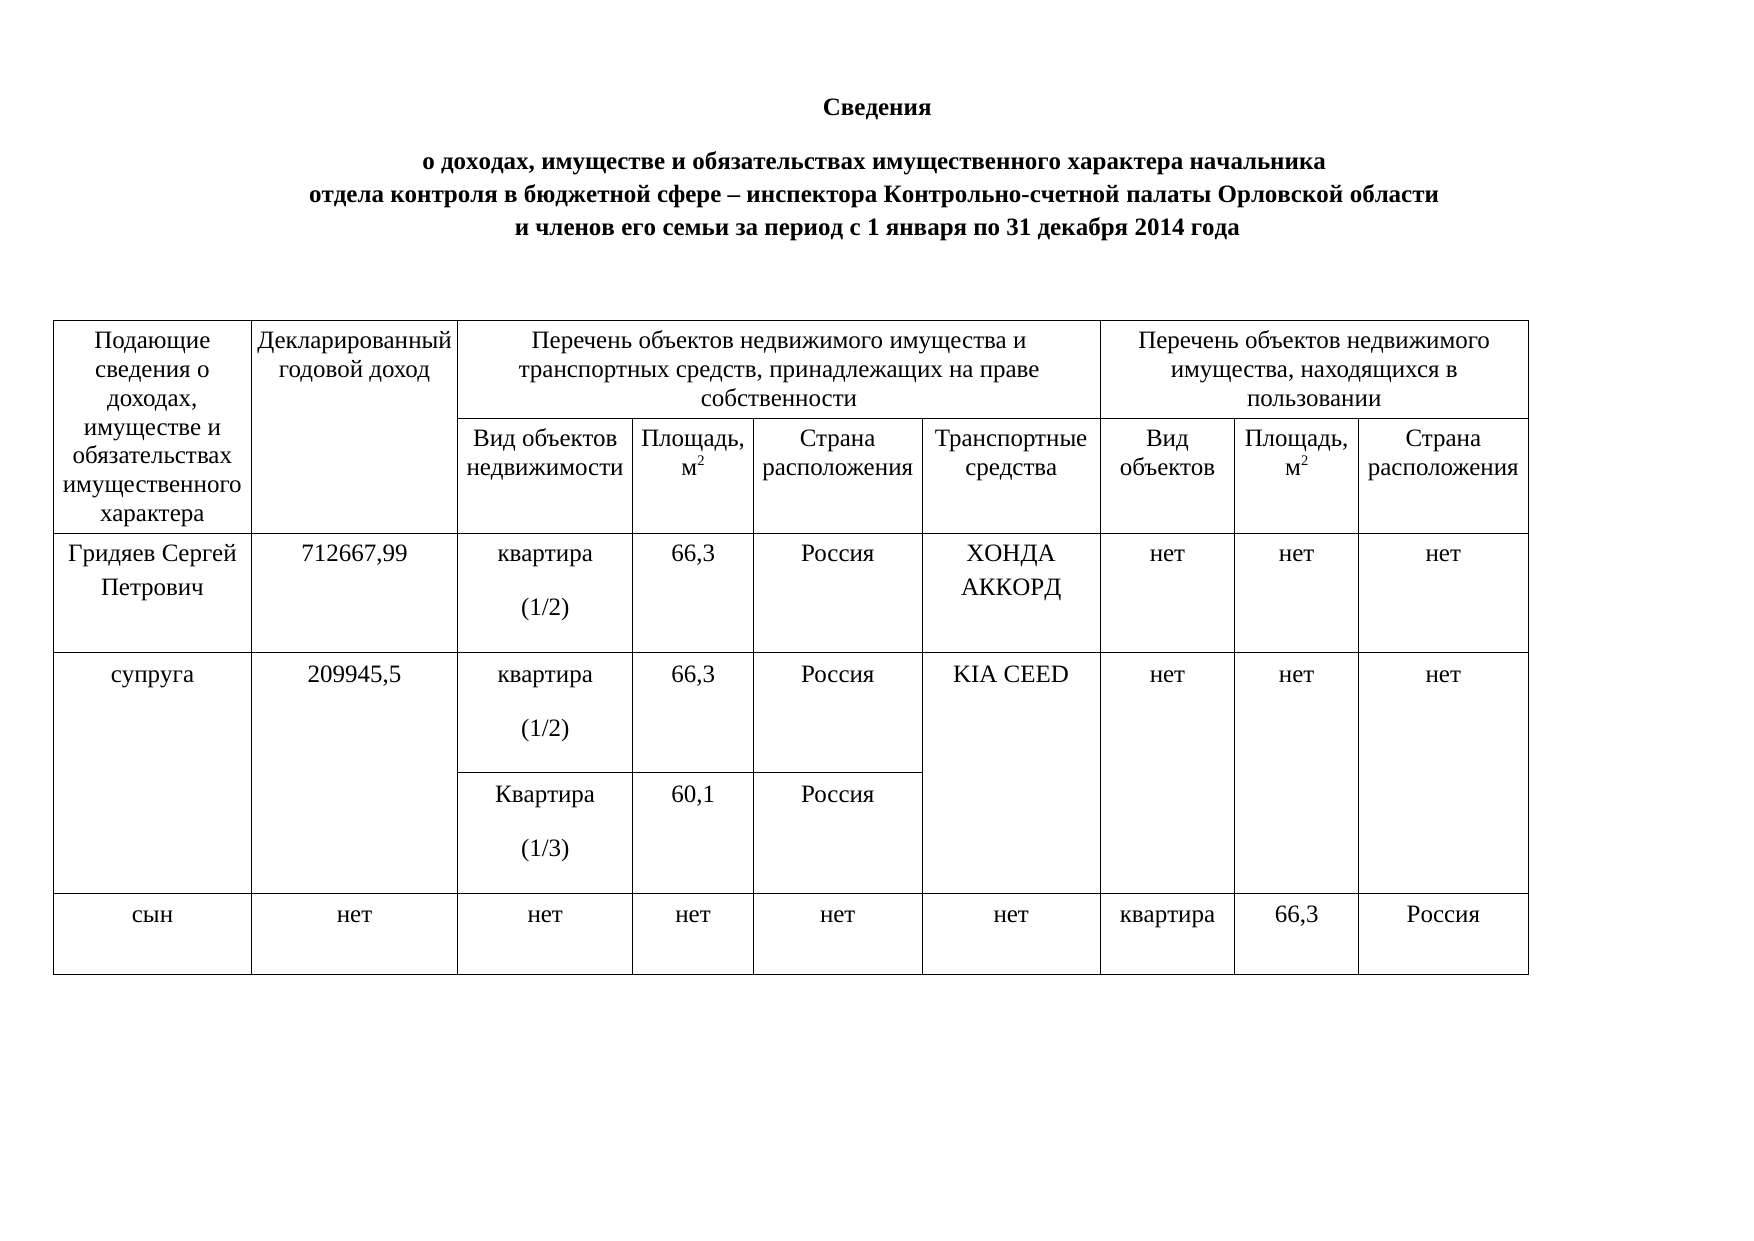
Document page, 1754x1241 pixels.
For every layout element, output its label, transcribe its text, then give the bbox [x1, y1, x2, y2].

table_cell нет [252, 894, 457, 974]
table_cell сын [54, 894, 251, 974]
table_cell Россия [754, 653, 922, 772]
table_cell 66,3 [633, 534, 753, 652]
table_header Перечень объектов недвижимого имущества, находящихся в пользовании [1101, 321, 1528, 418]
table_cell нет [1235, 653, 1358, 892]
table_cell квартира [1101, 894, 1234, 974]
table_cell Квартира (1/3) [458, 773, 632, 892]
text Сведения [59, 59, 1695, 121]
table_cell нет [1359, 534, 1528, 652]
table_cell Транспортные средства [923, 419, 1100, 533]
table_cell ХОНДА АККОРД [923, 534, 1100, 652]
table_header Перечень объектов недвижимого имущества и транспортных средств, принадлежащих на праве собственности [458, 321, 1100, 418]
table_cell Площадь, м2 [1235, 419, 1358, 533]
table_cell квартира (1/2) [458, 653, 632, 772]
table_cell 66,3 [633, 653, 753, 772]
table_cell нет [458, 894, 632, 974]
table_cell Страна расположения [1359, 419, 1528, 533]
table_cell Россия [754, 773, 922, 892]
table_cell Площадь, м2 [633, 419, 753, 533]
table_cell Вид объектов недвижимости [458, 419, 632, 533]
table_header Декларированный годовой доход [252, 321, 457, 533]
table_cell квартира (1/2) [458, 534, 632, 652]
table_header Подающие сведения о доходах, имуществе и обязательствах имущественного характера [54, 321, 251, 533]
table_cell Россия [1359, 894, 1528, 974]
table_cell нет [923, 894, 1100, 974]
table_cell 60,1 [633, 773, 753, 892]
table_cell 209945,5 [252, 653, 457, 892]
text о доходах, имуществе и обязательствах имущественного характера начальника отдела контроля в бюджетной сфере – инспектора Контрольно-счетной палаты Орловской области и членов его семьи за период с 1 января по 31 декабря 2014 года [59, 146, 1695, 241]
table_cell Гридяев Сергей Петрович [54, 534, 251, 652]
table_cell 712667,99 [252, 534, 457, 652]
table_cell нет [1101, 534, 1234, 652]
table_cell KIA CEED [923, 653, 1100, 892]
table_cell нет [754, 894, 922, 974]
table_cell нет [633, 894, 753, 974]
table_cell Россия [754, 534, 922, 652]
table_cell нет [1235, 534, 1358, 652]
table_cell 66,3 [1235, 894, 1358, 974]
table_cell супруга [54, 653, 251, 892]
table_cell Вид объектов [1101, 419, 1234, 533]
table_cell Страна расположения [754, 419, 922, 533]
table_cell нет [1101, 653, 1234, 892]
table_cell нет [1359, 653, 1528, 892]
